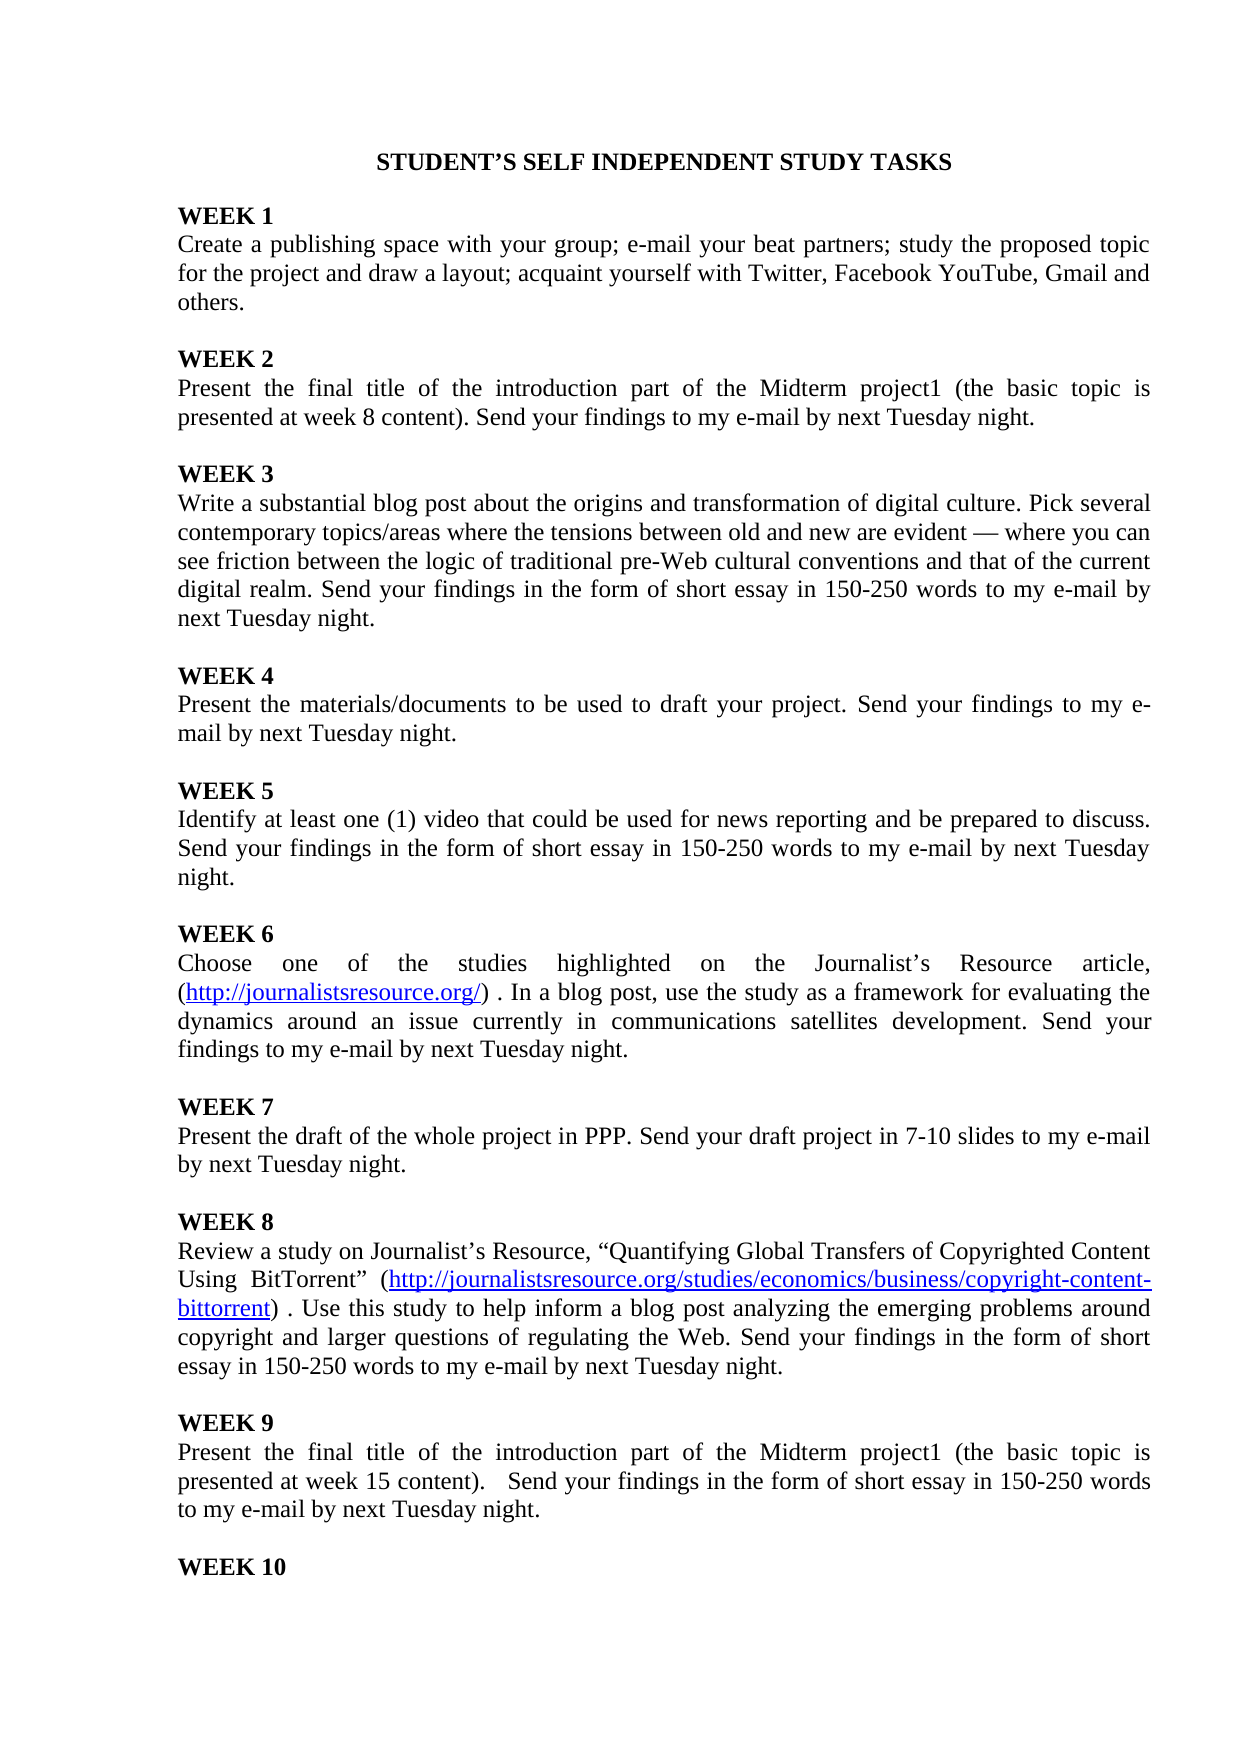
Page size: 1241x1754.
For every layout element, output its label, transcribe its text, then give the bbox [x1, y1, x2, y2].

text WEEK 2 [177, 344, 1152, 373]
text WEEK 1 [177, 201, 1152, 229]
text WEEK 9 [177, 1408, 1152, 1437]
text Present the final title of the introduction part of the Midterm project1 (the basic topic is presented at week 8 content). Send your findings to my e-mail by next Tuesday night. [177, 373, 1152, 431]
text WEEK 7 [177, 1092, 1152, 1121]
text WEEK 8 [177, 1207, 1152, 1236]
text Identify at least one (1) video that could be used for news reporting and be prepared to discuss. Send your findings in the form of short essay in 150-250 words to my e-mail by next Tuesday night. [177, 804, 1152, 891]
text STUDENT’S SELF INDEPENDENT STUDY TASKS [177, 147, 1152, 176]
text Create a publishing space with your group; e-mail your beat partners; study the proposed topic for the project and draw a layout; acquaint yourself with Twitter, Facebook YouTube, Gmail and others. [177, 229, 1152, 316]
text Present the materials/documents to be used to draft your project. Send your findings to my e-mail by next Tuesday night. [177, 689, 1152, 747]
text WEEK 6 [177, 919, 1152, 948]
text WEEK 5 [177, 776, 1152, 804]
text Present the draft of the whole project in PPP. Send your draft project in 7-10 slides to my e-mail by next Tuesday night. [177, 1121, 1152, 1178]
text WEEK 10 [177, 1552, 1152, 1581]
text Present the final title of the introduction part of the Midterm project1 (the basic topic is presented at week 15 content). Send your findings in the form of short essay in 150-250 words to my e-mail by next Tuesday night. [177, 1437, 1152, 1523]
text Write a substantial blog post about the origins and transformation of digital culture. Pick several contemporary topics/areas where the tensions between old and new are evident — where you can see friction between the logic of traditional pre-Web cultural conventions and that of the current digital realm. Send your findings in the form of short essay in 150-250 words to my e-mail by next Tuesday night. [177, 488, 1152, 632]
text Review a study on Journalist’s Resource, “Quantifying Global Transfers of Copyrighted Content Using BitTorrent” (http://journalistsresource.org/studies/economics/business/copyright-content-bittorrent) . Use this study to help inform a blog post analyzing the emerging problems around copyright and larger questions of regulating the Web. Send your findings in the form of short essay in 150-250 words to my e-mail by next Tuesday night. [177, 1236, 1152, 1379]
text WEEK 3 [177, 459, 1152, 488]
text Choose one of the studies highlighted on the Journalist’s Resource article, (http://journalistsresource.org/) . In a blog post, use the study as a framework for evaluating the dynamics around an issue currently in communications satellites development. Send your findings to my e-mail by next Tuesday night. [177, 948, 1152, 1063]
text WEEK 4 [177, 661, 1152, 689]
